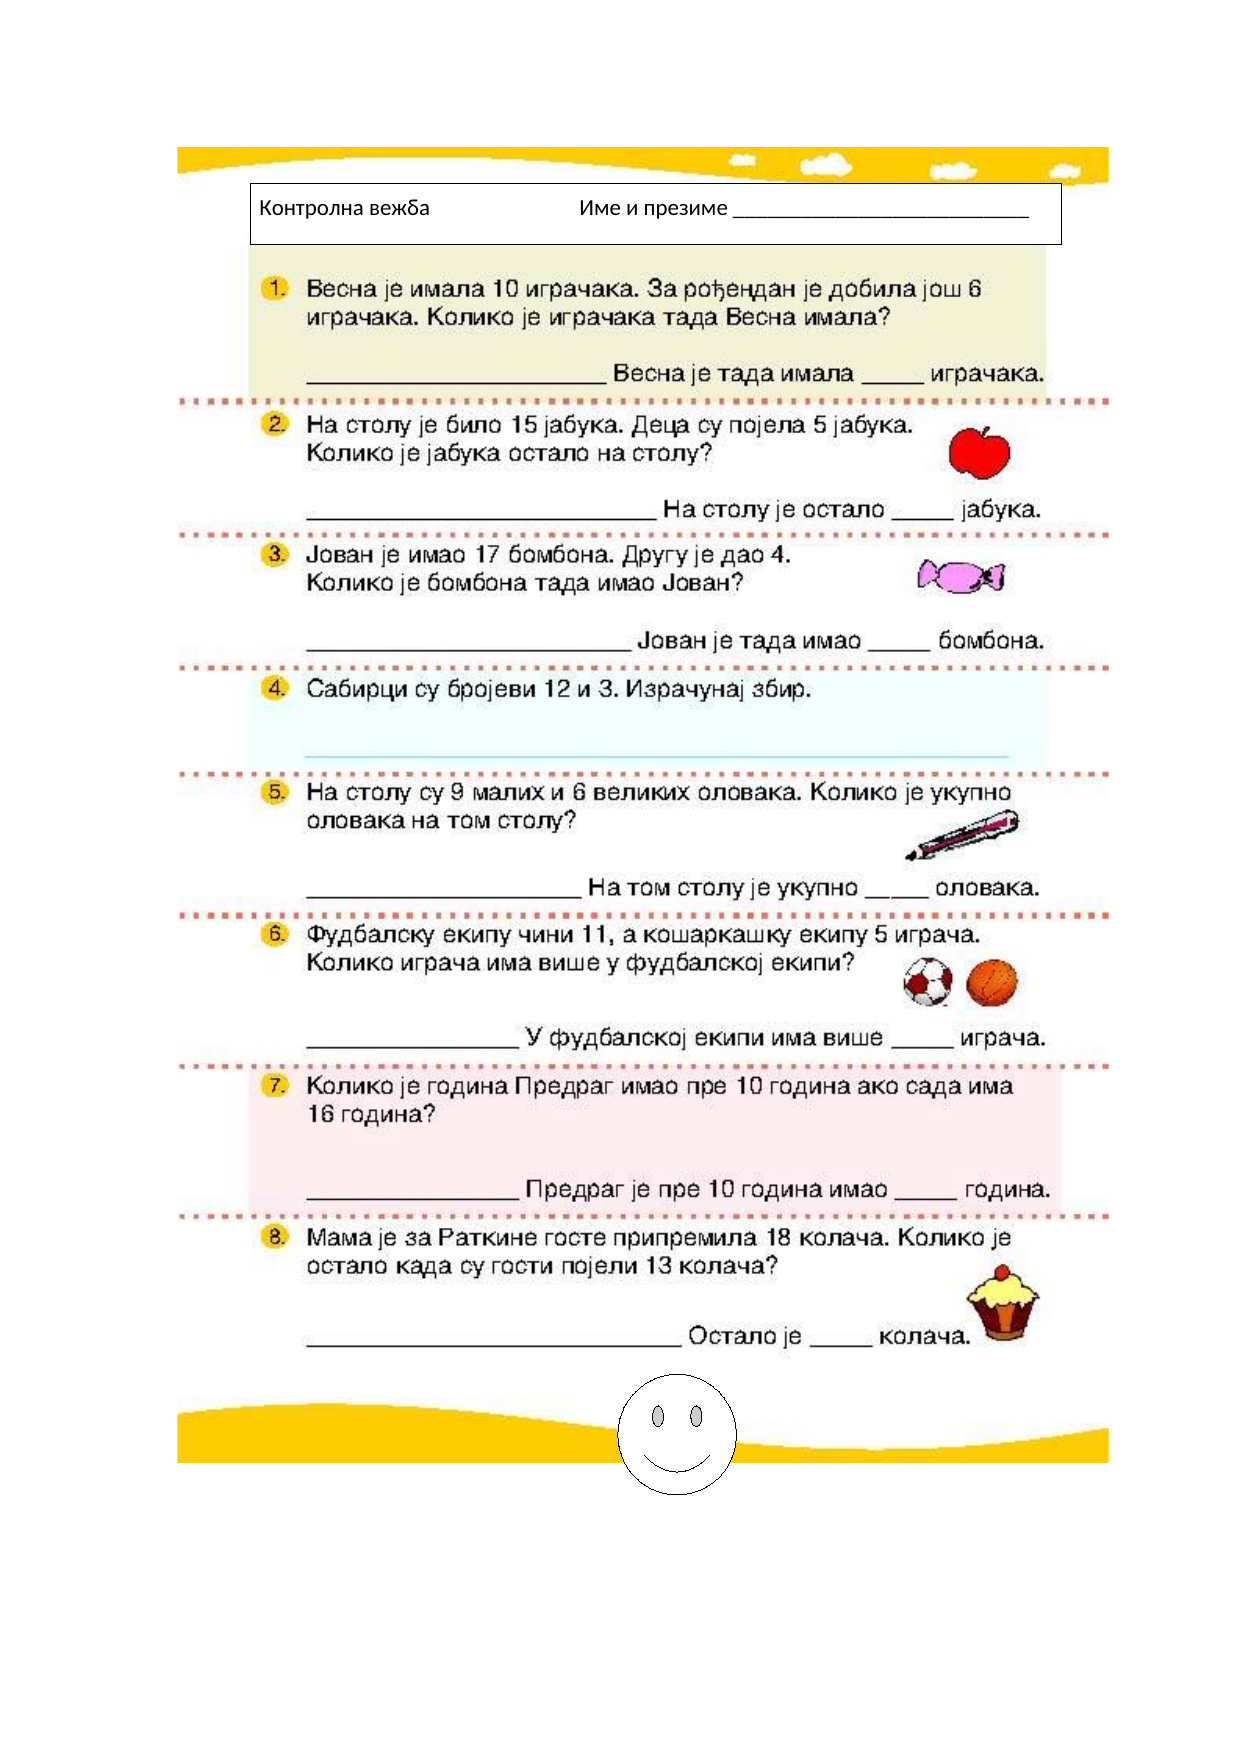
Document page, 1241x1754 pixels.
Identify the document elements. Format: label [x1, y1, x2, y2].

picture [177, 147, 1109, 1463]
